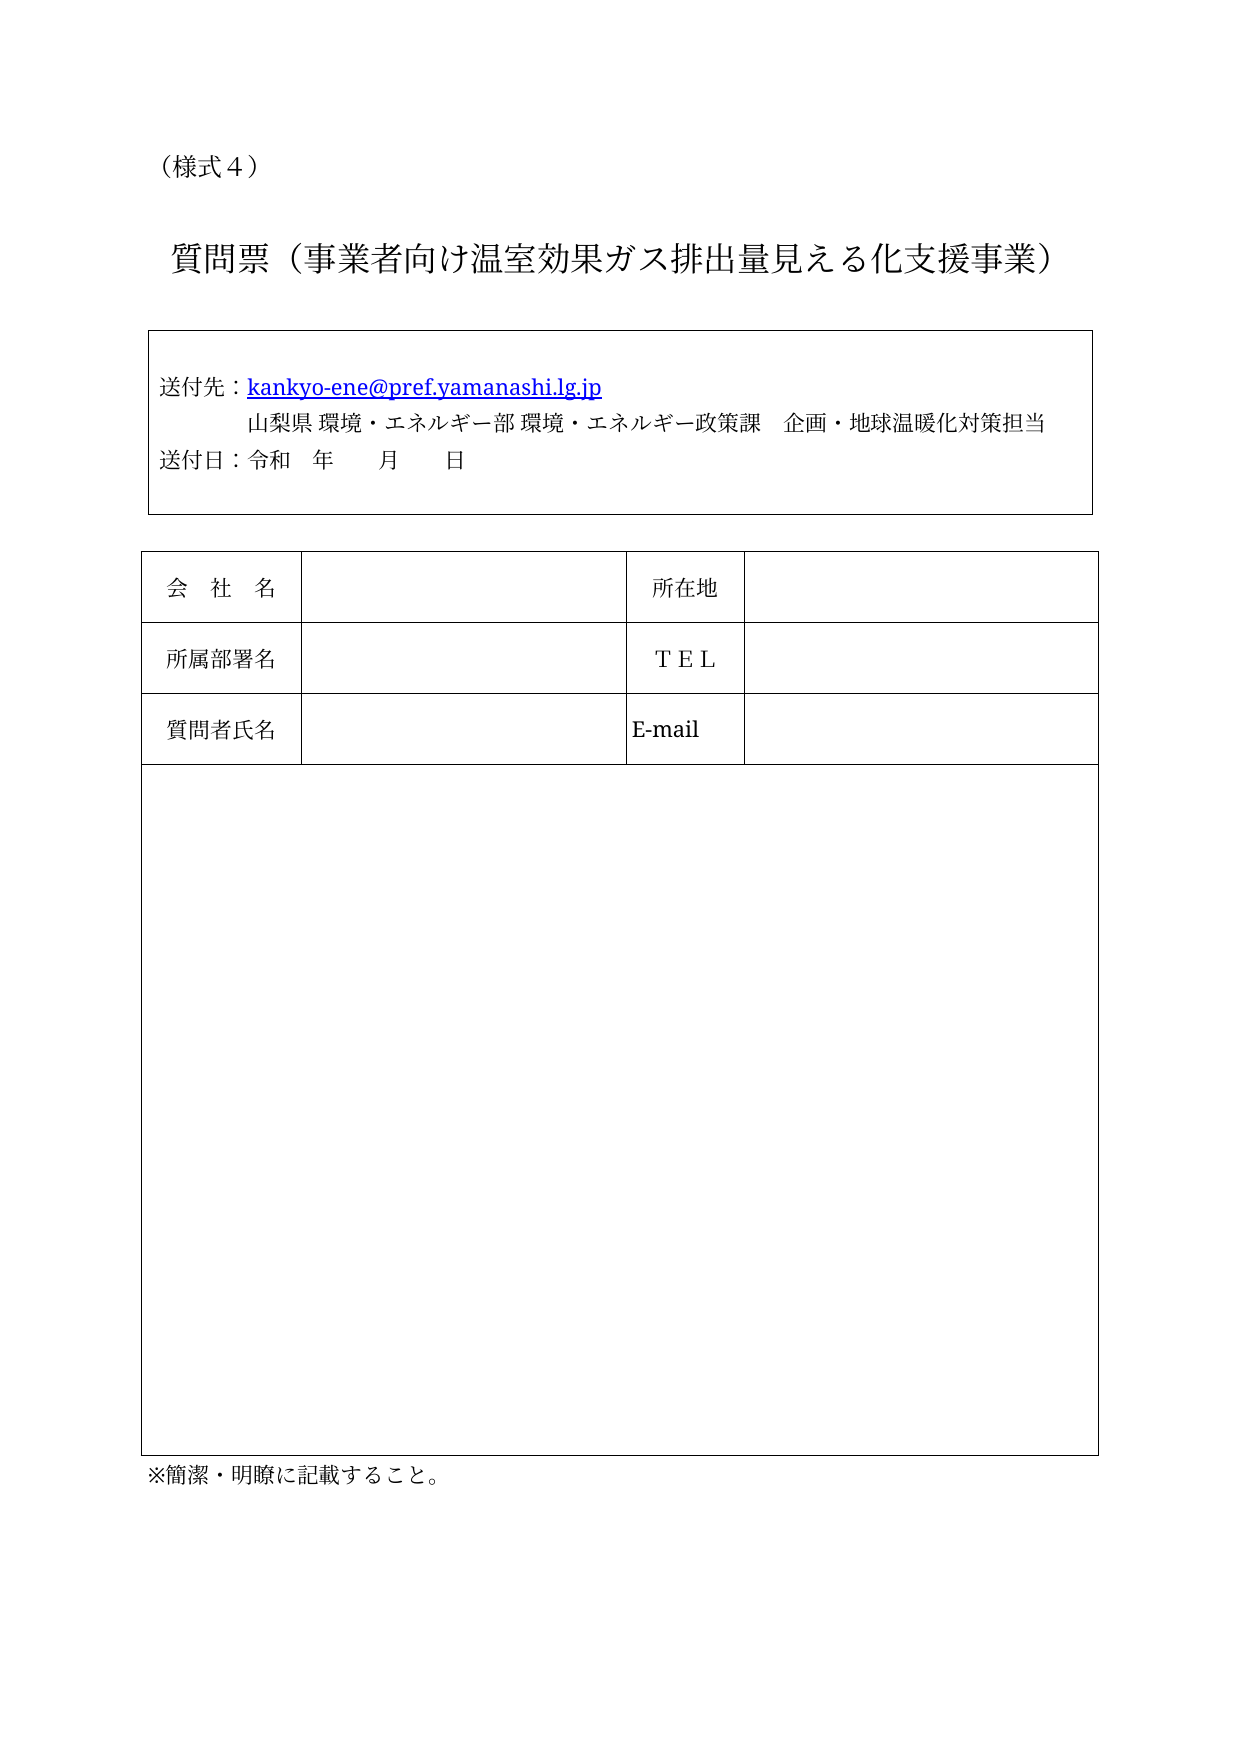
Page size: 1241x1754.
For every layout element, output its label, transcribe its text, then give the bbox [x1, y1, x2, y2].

table_cell 所属部署名 [142, 623, 301, 693]
table_header 会 社 名 [142, 552, 301, 622]
table_cell [302, 694, 626, 763]
table_header 送付先：kankyo-ene@pref.yamanashi.lg.jp 山梨県 環境・エネルギー部 環境・エネルギー政策課 企画・地球温暖化対策担当 送付日：令和 年 月 日 [149, 331, 1092, 513]
table_header 所在地 [627, 552, 744, 622]
table_header [745, 552, 1098, 622]
table_header [302, 552, 626, 622]
table_cell [302, 623, 626, 693]
table_cell ＴＥＬ [627, 623, 744, 693]
table_cell [142, 765, 1098, 1455]
table_cell [745, 694, 1098, 763]
table_cell 質問者氏名 [142, 694, 301, 763]
table_cell E-mail [627, 694, 744, 763]
text 質問票（事業者向け温室効果ガス排出量見える化支援事業） [148, 221, 1092, 294]
table_cell [745, 623, 1098, 693]
text （様式４） [148, 148, 1092, 184]
text ※簡潔・明瞭に記載すること。 [148, 1456, 1092, 1492]
